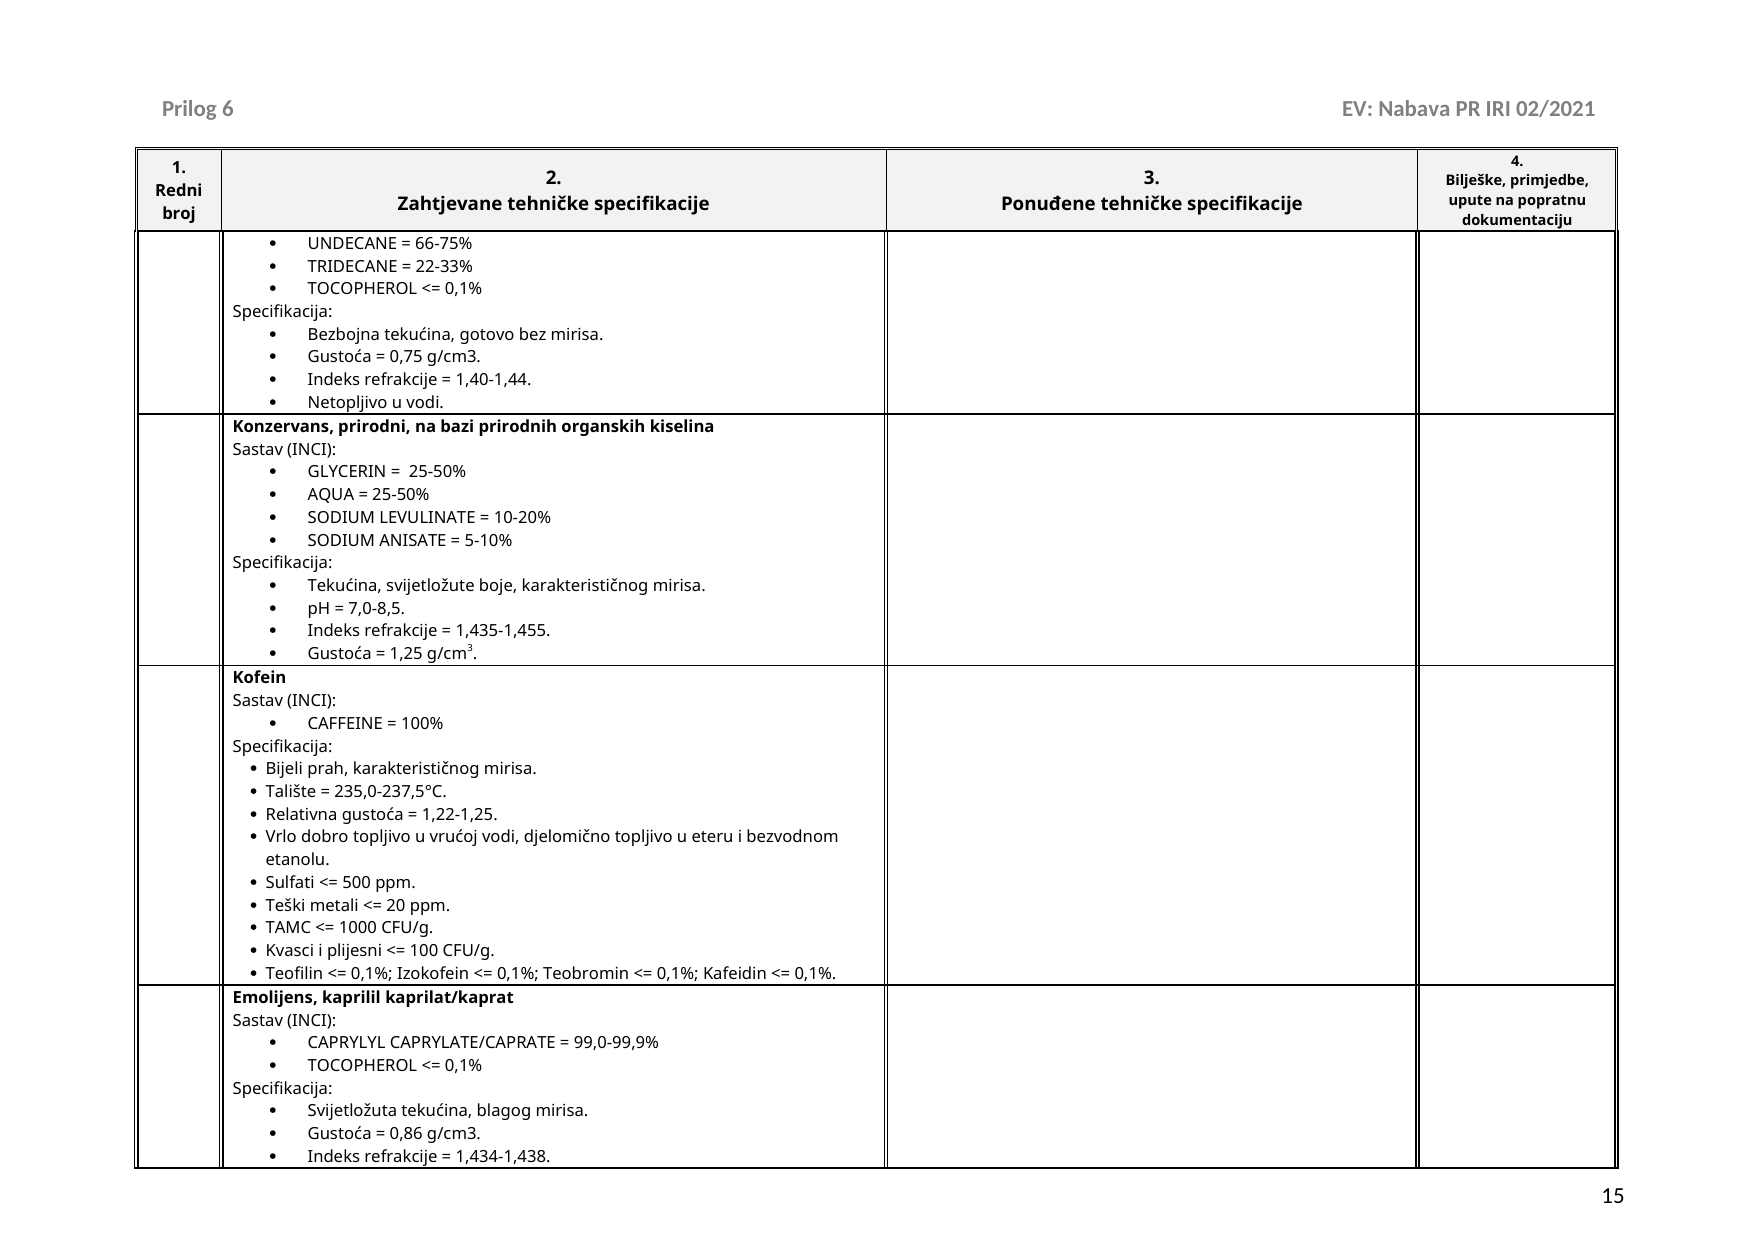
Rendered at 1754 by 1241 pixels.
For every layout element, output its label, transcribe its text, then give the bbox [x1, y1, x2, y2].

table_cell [224, 986, 884, 1167]
table_cell [139, 666, 219, 984]
table_cell [1420, 232, 1614, 413]
table_header 4. Bilješke, primjedbe, upute na popratnu dokumentaciju [1418, 150, 1615, 230]
table_cell [888, 986, 1415, 1167]
table_cell [1420, 666, 1614, 984]
table_header 2. Zahtjevane tehničke specifikacije [222, 150, 886, 230]
table_cell [139, 986, 219, 1167]
table_cell [888, 666, 1415, 984]
table_header 3. Ponuđene tehničke specifikacije [887, 150, 1417, 230]
table_cell [139, 415, 219, 664]
table_cell [1420, 415, 1614, 664]
table_cell [888, 232, 1415, 413]
table_cell Kofein Sastav (INCI): CAFFEINE = 100% Specifikacija: Bijeli prah, karakterističnog mirisa. Talište = 235,0-237,5°C. Relativna gustoća = 1,22-1,25. Vrlo dobro topljivo u vrućoj vodi, djelomično topljivo u eteru i bezvodnom etanolu. Sulfati <= 500 ppm. Teški metali <= 20 ppm. TAMC <= 1000 CFU/g. Kvasci i plijesni <= 100 CFU/g. Teofilin <= 0,1%; Izokofein <= 0,1%; Teobromin <= 0,1%; Kafeidin <= 0,1%. [224, 666, 884, 984]
table_cell [888, 415, 1415, 664]
table_cell [139, 232, 219, 413]
table_cell Konzervans, prirodni, na bazi prirodnih organskih kiselina Sastav (INCI): GLYCERIN = 25-50% AQUA = 25-50% SODIUM LEVULINATE = 10-20% SODIUM ANISATE = 5-10% Specifikacija: Tekućina, svijetložute boje, karakterističnog mirisa. pH = 7,0-8,5. Indeks refrakcije = 1,435-1,455. Gustoća = 1,25 g/cm3. [224, 415, 884, 664]
table_cell [1420, 986, 1614, 1167]
table_header 1. Redni broj [138, 150, 221, 230]
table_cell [224, 232, 884, 413]
